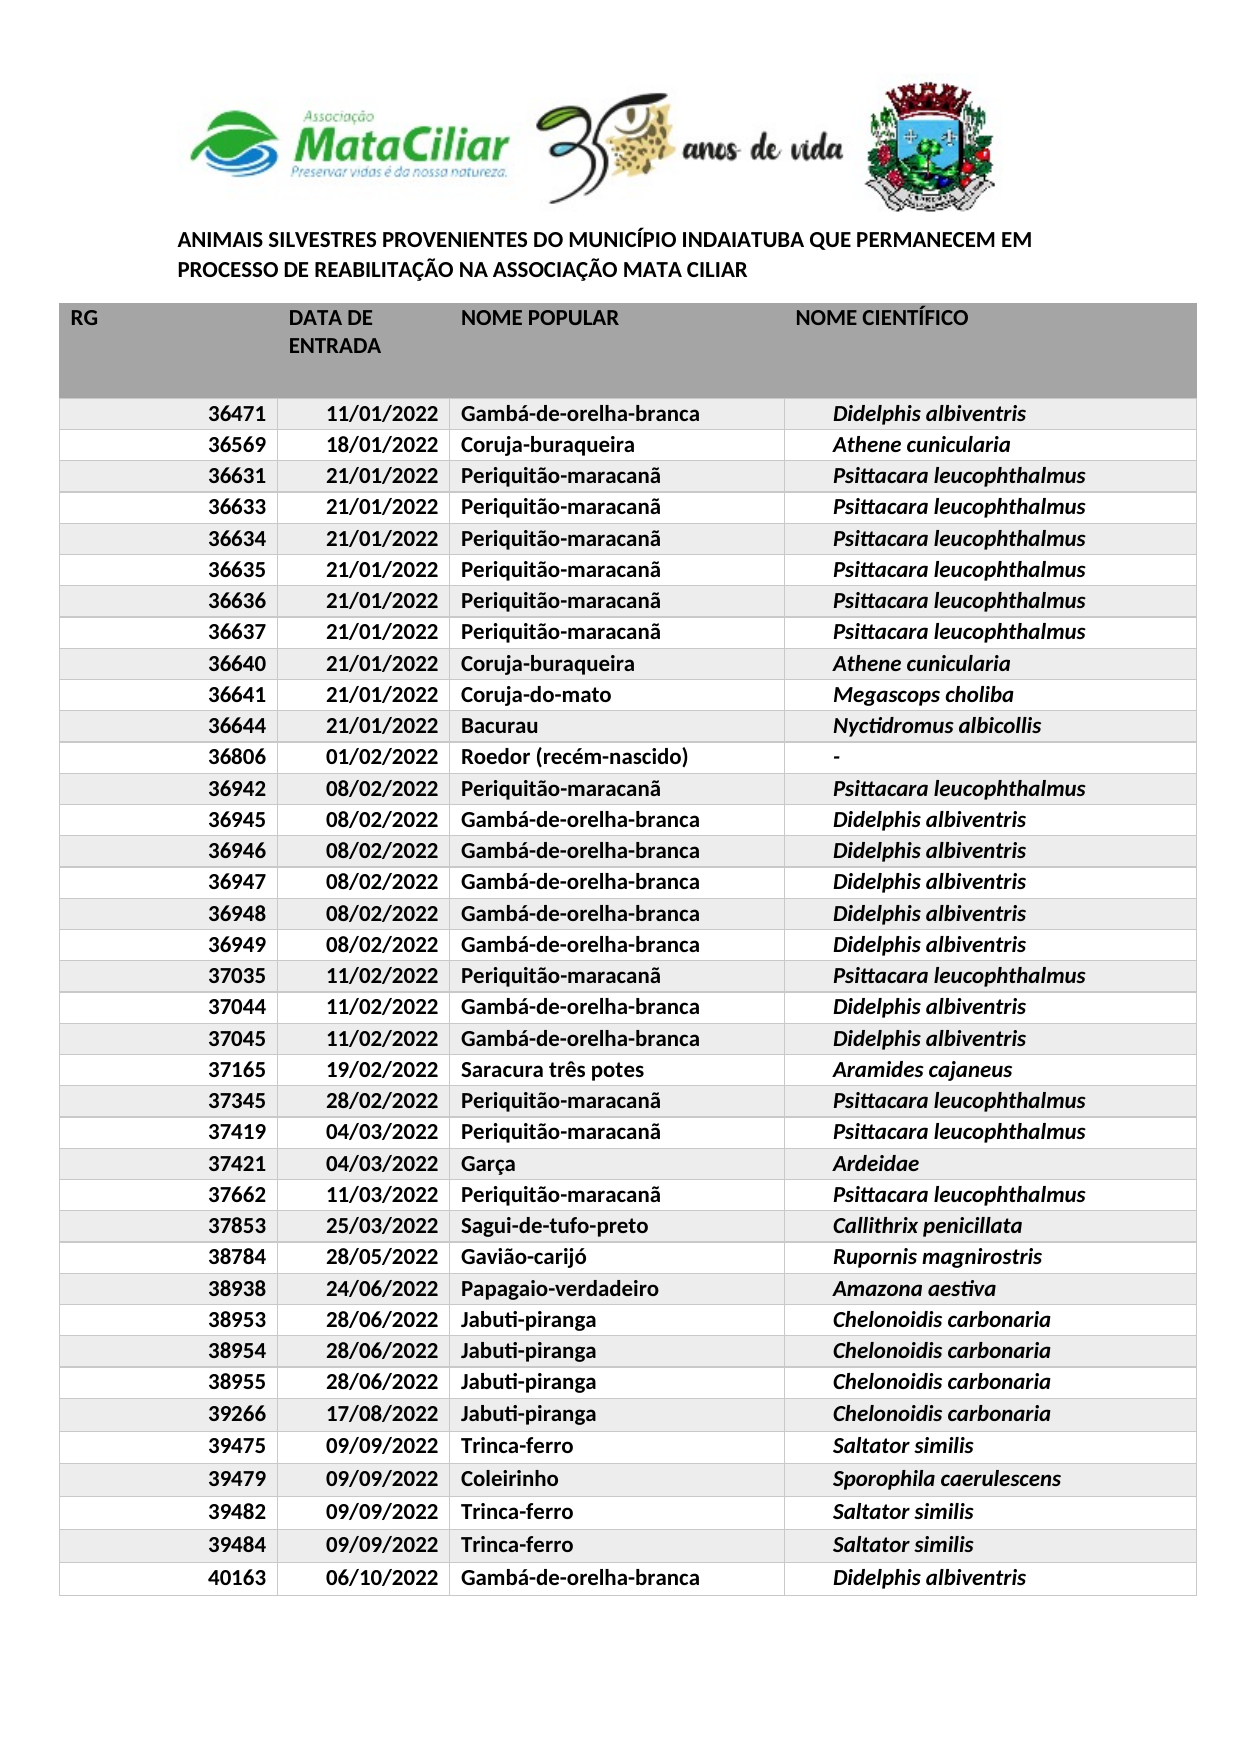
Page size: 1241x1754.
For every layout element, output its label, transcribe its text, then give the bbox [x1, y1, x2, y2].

table_cell 36948 [60, 899, 277, 929]
table_cell 18/01/2022 [278, 430, 449, 460]
table_cell 37662 [60, 1180, 277, 1210]
table_cell Didelphis albiventris [785, 868, 1196, 898]
table_cell 39482 [60, 1497, 277, 1529]
table_cell Gambá-de-orelha-branca [450, 899, 784, 929]
table_cell Gambá-de-orelha-branca [450, 993, 784, 1023]
table_cell Periquitão-maracanã [450, 493, 784, 523]
table_cell 37044 [60, 993, 277, 1023]
table_cell 37165 [60, 1055, 277, 1085]
table_cell Didelphis albiventris [785, 899, 1196, 929]
table_cell 36946 [60, 836, 277, 866]
table_cell Psittacara leucophthalmus [785, 555, 1196, 585]
table_cell Didelphis albiventris [785, 1563, 1196, 1594]
table_cell 04/03/2022 [278, 1149, 449, 1179]
table_cell 08/02/2022 [278, 805, 449, 835]
table_cell 08/02/2022 [278, 836, 449, 866]
table_cell Gavião-carijó [450, 1243, 784, 1273]
table_cell Jabuti-piranga [450, 1336, 784, 1366]
table_cell 38954 [60, 1336, 277, 1366]
table_cell Coleirinho [450, 1464, 784, 1496]
table_cell Didelphis albiventris [785, 805, 1196, 835]
table_cell 24/06/2022 [278, 1274, 449, 1304]
table_cell 36633 [60, 493, 277, 523]
table_cell 37421 [60, 1149, 277, 1179]
table_cell Gambá-de-orelha-branca [450, 836, 784, 866]
table_cell Chelonoidis carbonaria [785, 1368, 1196, 1398]
table_cell Periquitão-maracanã [450, 555, 784, 585]
table_cell 39266 [60, 1399, 277, 1431]
table_cell Athene cunicularia [785, 649, 1196, 679]
table_cell Jabuti-piranga [450, 1305, 784, 1335]
table_cell Gambá-de-orelha-branca [450, 868, 784, 898]
table_cell Saltator similis [785, 1432, 1196, 1463]
table_cell 01/02/2022 [278, 743, 449, 773]
table_cell Trinca-ferro [450, 1497, 784, 1529]
table_cell Roedor (recém-nascido) [450, 743, 784, 773]
table_cell Didelphis albiventris [785, 399, 1196, 429]
table_cell Papagaio-verdadeiro [450, 1274, 784, 1304]
table_cell Periquitão-maracanã [450, 774, 784, 804]
table_cell 28/05/2022 [278, 1243, 449, 1273]
table_cell 08/02/2022 [278, 899, 449, 929]
table_cell 38955 [60, 1368, 277, 1398]
table_cell Periquitão-maracanã [450, 618, 784, 648]
table_cell Periquitão-maracanã [450, 1180, 784, 1210]
table_cell 36635 [60, 555, 277, 585]
table_cell Chelonoidis carbonaria [785, 1399, 1196, 1431]
table_cell Coruja-buraqueira [450, 430, 784, 460]
table_cell 37419 [60, 1118, 277, 1148]
table_cell 36806 [60, 743, 277, 773]
table_cell 36471 [60, 399, 277, 429]
table_cell Megascops choliba [785, 680, 1196, 710]
table_cell Psittacara leucophthalmus [785, 774, 1196, 804]
table_cell 11/02/2022 [278, 1024, 449, 1054]
table_cell Didelphis albiventris [785, 836, 1196, 866]
table_cell Psittacara leucophthalmus [785, 586, 1196, 616]
table_cell 28/06/2022 [278, 1368, 449, 1398]
table_cell 39479 [60, 1464, 277, 1496]
table_cell 36644 [60, 711, 277, 741]
table_cell Chelonoidis carbonaria [785, 1336, 1196, 1366]
table_cell Psittacara leucophthalmus [785, 1118, 1196, 1148]
table_cell 21/01/2022 [278, 680, 449, 710]
table_cell 11/02/2022 [278, 993, 449, 1023]
table_cell 21/01/2022 [278, 493, 449, 523]
table_cell 04/03/2022 [278, 1118, 449, 1148]
table_cell 09/09/2022 [278, 1432, 449, 1463]
table_cell 11/02/2022 [278, 961, 449, 991]
table_cell 37345 [60, 1086, 277, 1116]
table_cell 09/09/2022 [278, 1464, 449, 1496]
table_cell Chelonoidis carbonaria [785, 1305, 1196, 1335]
table_header RG [60, 304, 277, 398]
table_cell 38938 [60, 1274, 277, 1304]
table_cell 28/02/2022 [278, 1086, 449, 1116]
table_cell Saltator similis [785, 1497, 1196, 1529]
table_cell 36641 [60, 680, 277, 710]
table_cell Periquitão-maracanã [450, 961, 784, 991]
table_header NOME POPULAR [450, 304, 784, 398]
table_cell 21/01/2022 [278, 618, 449, 648]
table_cell 11/03/2022 [278, 1180, 449, 1210]
table_cell 21/01/2022 [278, 586, 449, 616]
table_cell Trinca-ferro [450, 1432, 784, 1463]
table_cell 39475 [60, 1432, 277, 1463]
table_cell 21/01/2022 [278, 461, 449, 491]
picture [177, 73, 1009, 226]
table_cell Garça [450, 1149, 784, 1179]
table_cell 36945 [60, 805, 277, 835]
table_header DATA DE ENTRADA [278, 304, 449, 398]
table_cell Didelphis albiventris [785, 930, 1196, 960]
table_cell Sagui-de-tufo-preto [450, 1211, 784, 1241]
table_cell 36631 [60, 461, 277, 491]
table_cell 36637 [60, 618, 277, 648]
table_cell Didelphis albiventris [785, 1024, 1196, 1054]
table_cell Jabuti-piranga [450, 1399, 784, 1431]
table_cell 28/06/2022 [278, 1336, 449, 1366]
table_cell Coruja-do-mato [450, 680, 784, 710]
table_cell Periquitão-maracanã [450, 461, 784, 491]
table_cell 21/01/2022 [278, 555, 449, 585]
table_cell 21/01/2022 [278, 524, 449, 554]
table_cell 36636 [60, 586, 277, 616]
table_cell Aramides cajaneus [785, 1055, 1196, 1085]
table_cell Saltator similis [785, 1530, 1196, 1562]
table_cell 09/09/2022 [278, 1530, 449, 1562]
table_cell Bacurau [450, 711, 784, 741]
table_cell Psittacara leucophthalmus [785, 493, 1196, 523]
table_cell 17/08/2022 [278, 1399, 449, 1431]
table_cell Saracura três potes [450, 1055, 784, 1085]
table_cell 28/06/2022 [278, 1305, 449, 1335]
table_cell Periquitão-maracanã [450, 1118, 784, 1148]
table_cell 11/01/2022 [278, 399, 449, 429]
table_cell 37045 [60, 1024, 277, 1054]
table_cell Didelphis albiventris [785, 993, 1196, 1023]
table_cell 08/02/2022 [278, 868, 449, 898]
table_cell 08/02/2022 [278, 930, 449, 960]
table_cell Gambá-de-orelha-branca [450, 1024, 784, 1054]
table_cell Gambá-de-orelha-branca [450, 1563, 784, 1594]
table_cell 37035 [60, 961, 277, 991]
table_cell Periquitão-maracanã [450, 586, 784, 616]
table_cell Sporophila caerulescens [785, 1464, 1196, 1496]
table_cell 06/10/2022 [278, 1563, 449, 1594]
table_cell 21/01/2022 [278, 711, 449, 741]
table_cell Jabuti-piranga [450, 1368, 784, 1398]
table_cell 36640 [60, 649, 277, 679]
table_cell 36949 [60, 930, 277, 960]
table_cell Rupornis magnirostris [785, 1243, 1196, 1273]
table_cell Athene cunicularia [785, 430, 1196, 460]
table_cell - [785, 743, 1196, 773]
table_cell 19/02/2022 [278, 1055, 449, 1085]
table_cell 08/02/2022 [278, 774, 449, 804]
table_cell Psittacara leucophthalmus [785, 1180, 1196, 1210]
table_cell 36634 [60, 524, 277, 554]
table_cell Psittacara leucophthalmus [785, 524, 1196, 554]
table_cell Psittacara leucophthalmus [785, 1086, 1196, 1116]
table_cell 21/01/2022 [278, 649, 449, 679]
table_cell Nyctidromus albicollis [785, 711, 1196, 741]
table_cell Periquitão-maracanã [450, 1086, 784, 1116]
table_header NOME CIENTÍFICO [785, 304, 1196, 398]
table_cell 36569 [60, 430, 277, 460]
table_cell Psittacara leucophthalmus [785, 461, 1196, 491]
table_cell Gambá-de-orelha-branca [450, 805, 784, 835]
table_cell 38953 [60, 1305, 277, 1335]
table_cell 38784 [60, 1243, 277, 1273]
table_cell Coruja-buraqueira [450, 649, 784, 679]
table_cell 09/09/2022 [278, 1497, 449, 1529]
table_cell 37853 [60, 1211, 277, 1241]
table_cell 39484 [60, 1530, 277, 1562]
table_cell 40163 [60, 1563, 277, 1594]
table_cell Ardeidae [785, 1149, 1196, 1179]
table_cell Psittacara leucophthalmus [785, 618, 1196, 648]
table_cell Periquitão-maracanã [450, 524, 784, 554]
table_cell Gambá-de-orelha-branca [450, 930, 784, 960]
table_cell Gambá-de-orelha-branca [450, 399, 784, 429]
table_cell Psittacara leucophthalmus [785, 961, 1196, 991]
table_cell Callithrix penicillata [785, 1211, 1196, 1241]
table_cell 36947 [60, 868, 277, 898]
table_cell Amazona aestiva [785, 1274, 1196, 1304]
text ANIMAIS SILVESTRES PROVENIENTES DO MUNICÍPIO INDAIATUBA QUE PERMANECEM EM PROCESSO DE REABILITAÇÃO NA ASSOCIAÇÃO MATA CILIAR [177, 225, 1063, 283]
table_cell Trinca-ferro [450, 1530, 784, 1562]
table_cell 25/03/2022 [278, 1211, 449, 1241]
table_cell 36942 [60, 774, 277, 804]
